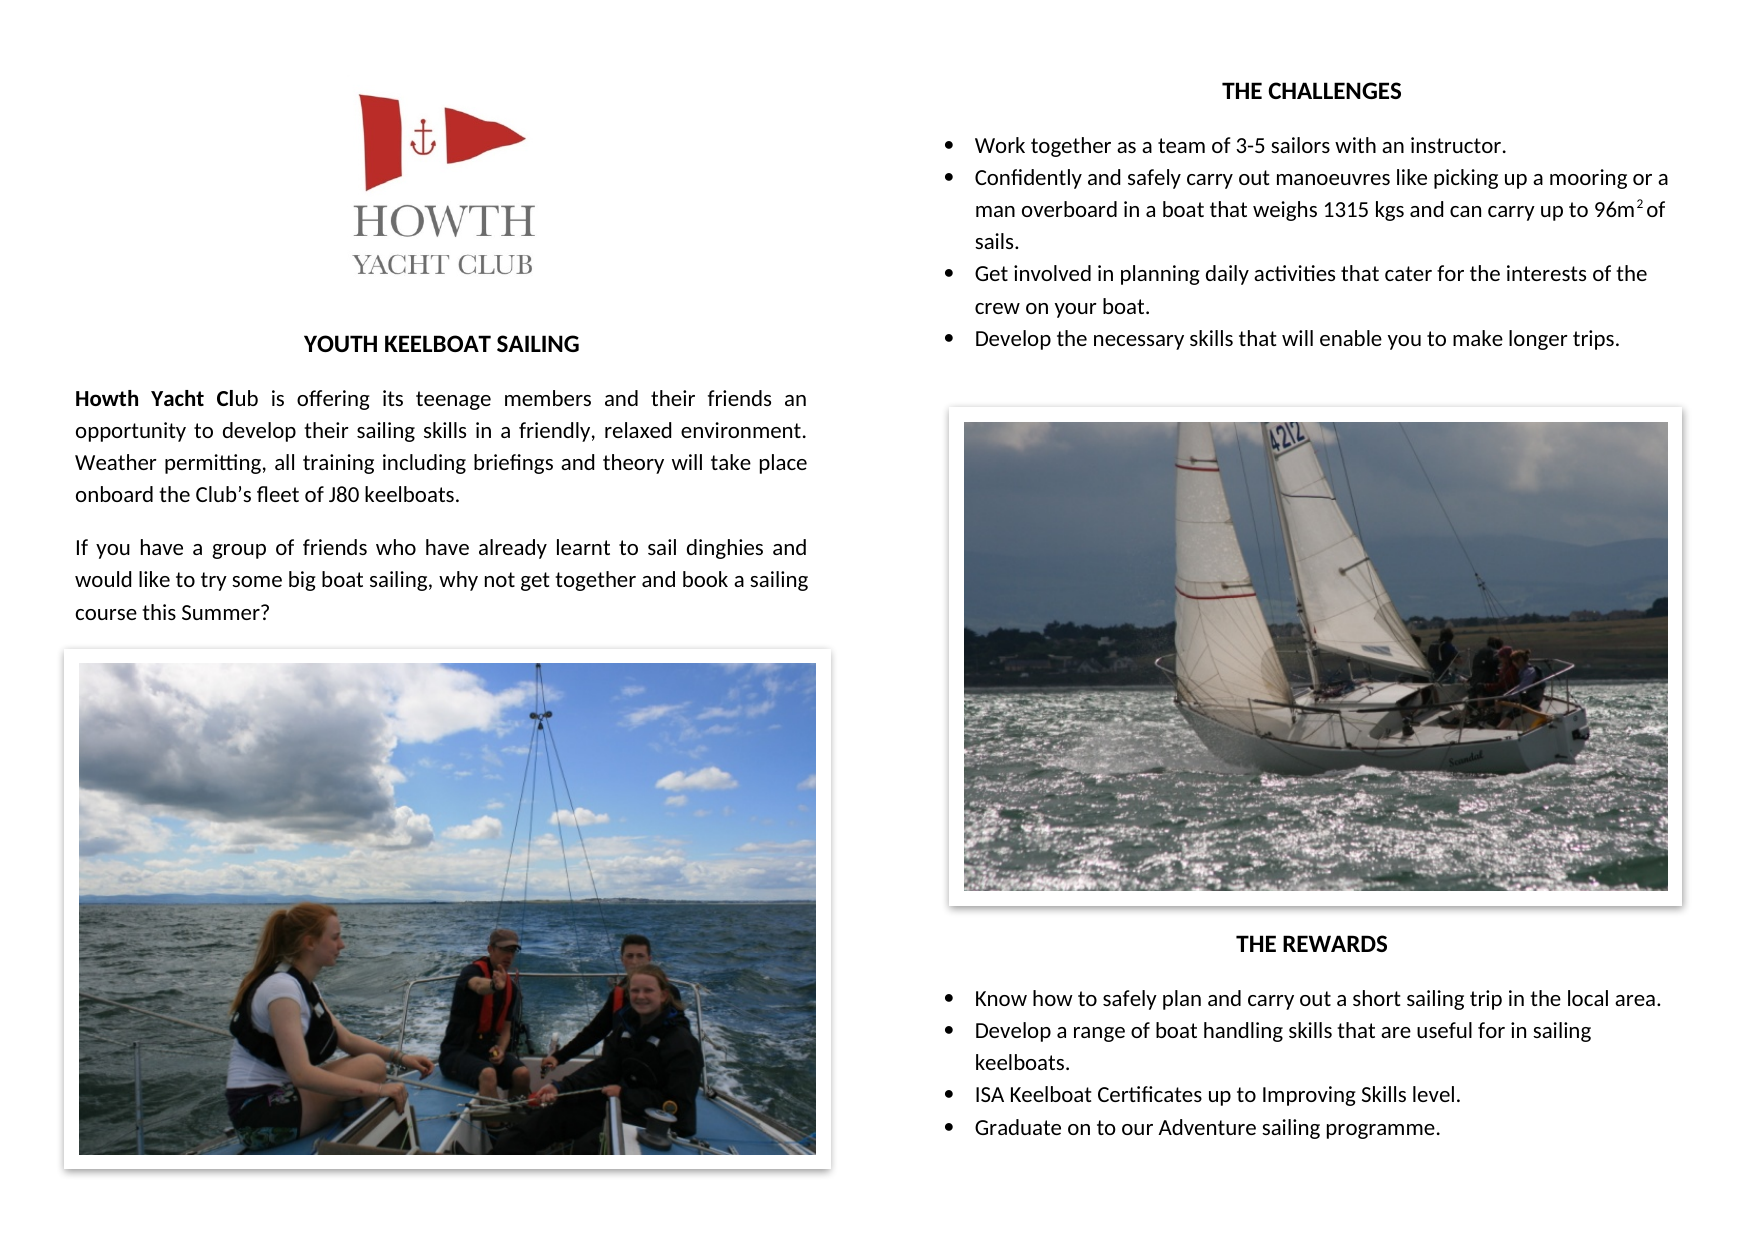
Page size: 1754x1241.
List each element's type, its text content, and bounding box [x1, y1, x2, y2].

list ISA Keelboat Certificates up to Improving Skills level. [945, 1080, 1679, 1108]
text Howth Yacht Club is offering its teenage members and their friends an opportunity to develop their sailing skills in a friendly, relaxed environment. Weather permitting, all training including briefings and theory will take place onboard the Club’s fleet of J80 keelboats. [75, 384, 809, 508]
picture [964, 422, 1668, 891]
list Know how to safely plan and carry out a short sailing trip in the local area. [945, 984, 1679, 1012]
list Confidently and safely carry out manoeuvres like picking up a mooring or a man overboard in a boat that weighs 1315 kgs and can carry up to 96m2 of sails. [945, 163, 1679, 255]
text THE REWARDS [945, 928, 1679, 958]
list Get involved in planning daily activities that cater for the interests of the crew on your boat. [945, 259, 1679, 320]
list Graduate on to our Adventure sailing programme. [945, 1113, 1679, 1141]
text YOUTH KEELBOAT SAILING [75, 328, 809, 358]
text If you have a group of friends who have already learnt to sail dinghies and would like to try some big boat sailing, why not get together and book a sailing course this Summer? [75, 533, 809, 626]
text THE CHALLENGES [945, 75, 1679, 106]
picture [320, 75, 564, 303]
list Work together as a team of 3-5 sailors with an instructor. [945, 131, 1679, 159]
list Develop a range of boat handling skills that are useful for in sailing keelboats. [945, 1016, 1679, 1076]
list Develop the necessary skills that will enable you to make longer trips. [945, 324, 1679, 352]
picture [79, 663, 816, 1155]
